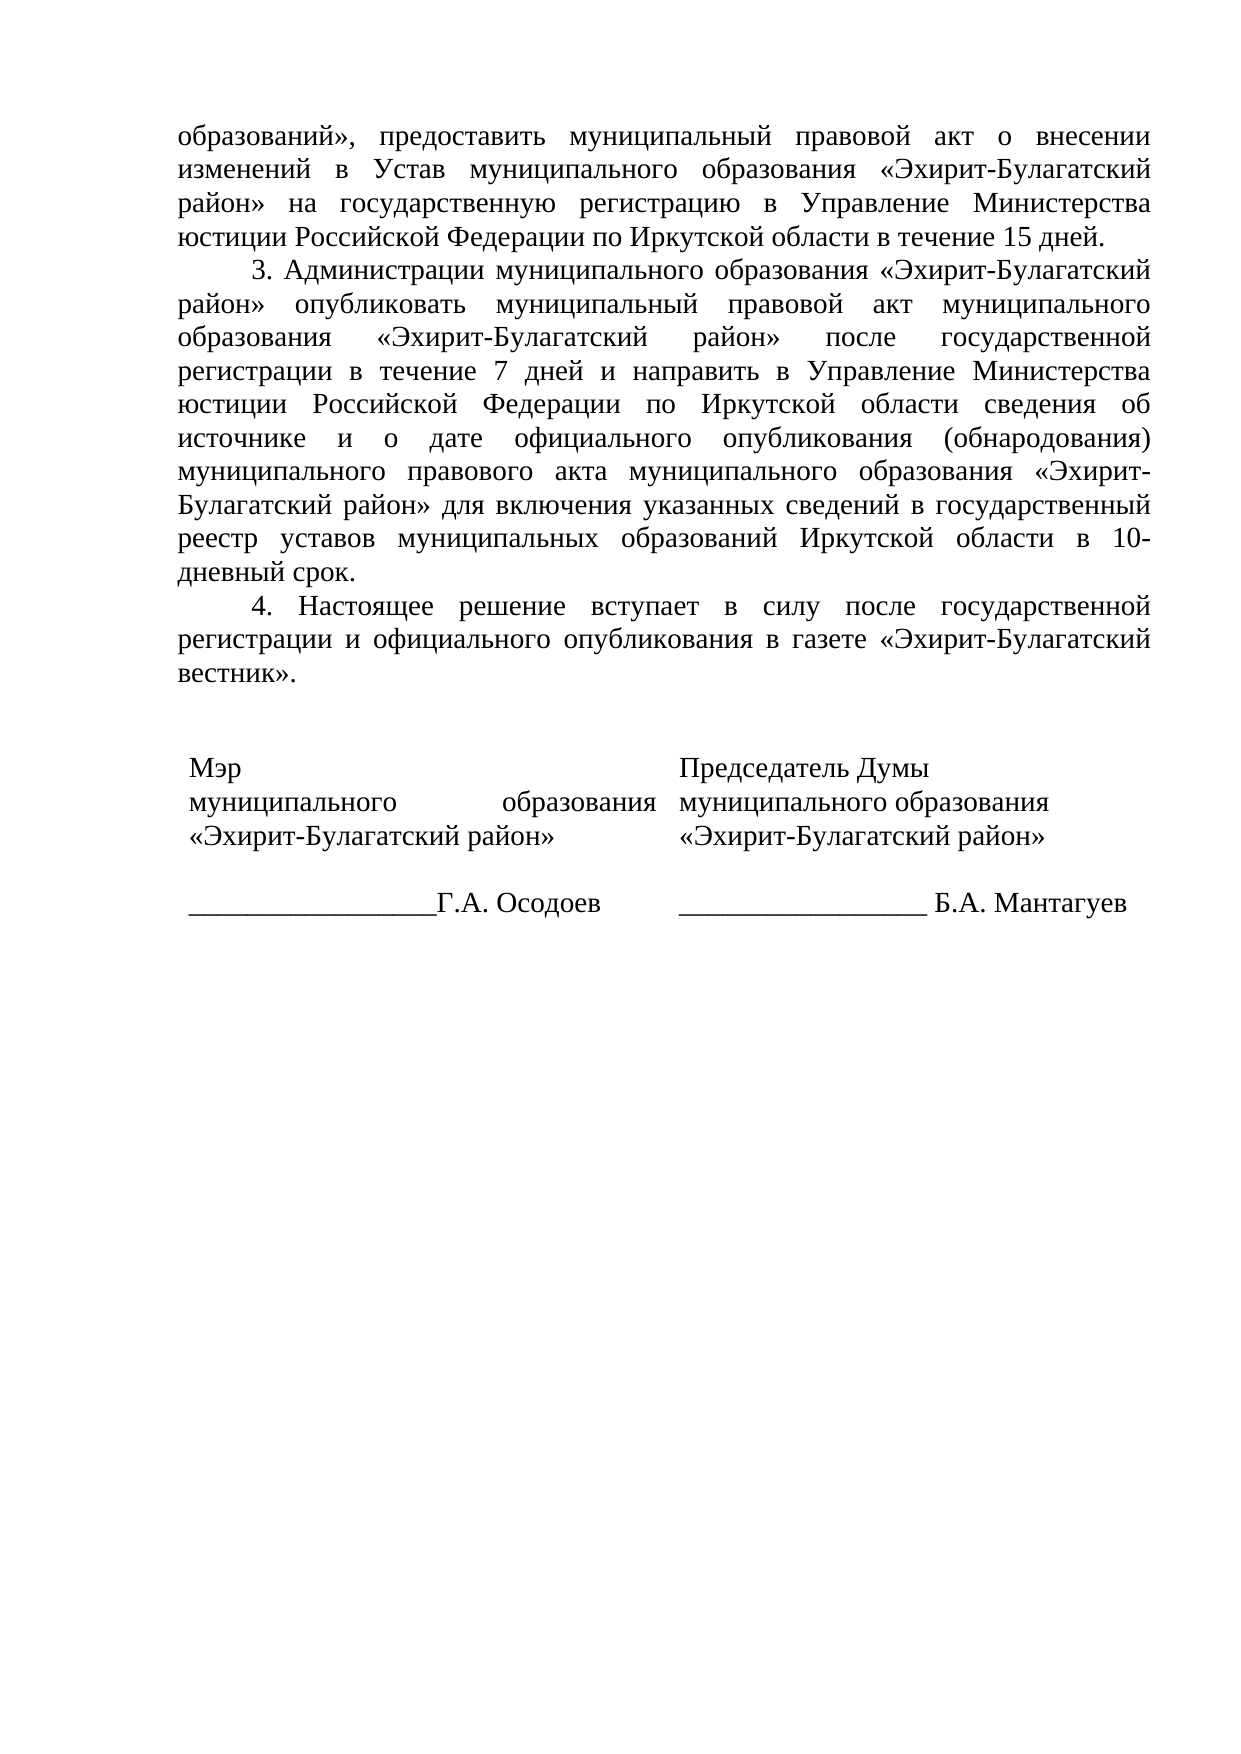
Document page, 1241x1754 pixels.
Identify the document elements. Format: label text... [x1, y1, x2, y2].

table_header Мэр муниципального образования «Эхирит-Булагатский район» _________________Г.А. Осодоев [177, 751, 668, 952]
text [177, 118, 1152, 252]
table_header Председатель Думы муниципального образования «Эхирит-Булагатский район» _________________ Б.А. Мантагуев [668, 751, 1152, 952]
text 4. Настоящее решение вступает в силу после государственной регистрации и официального опубликования в газете «Эхирит-Булагатский вестник». [177, 588, 1152, 688]
text 3. Администрации муниципального образования «Эхирит-Булагатский район» опубликовать муниципальный правовой акт муниципального образования «Эхирит-Булагатский район» после государственной регистрации в течение 7 дней и направить в Управление Министерства юстиции Российской Федерации по Иркутской области сведения об источнике и о дате официального опубликования (обнародования) муниципального правового акта муниципального образования «Эхирит-Булагатский район» для включения указанных сведений в государственный реестр уставов муниципальных образований Иркутской области в 10-дневный срок. [177, 252, 1152, 588]
